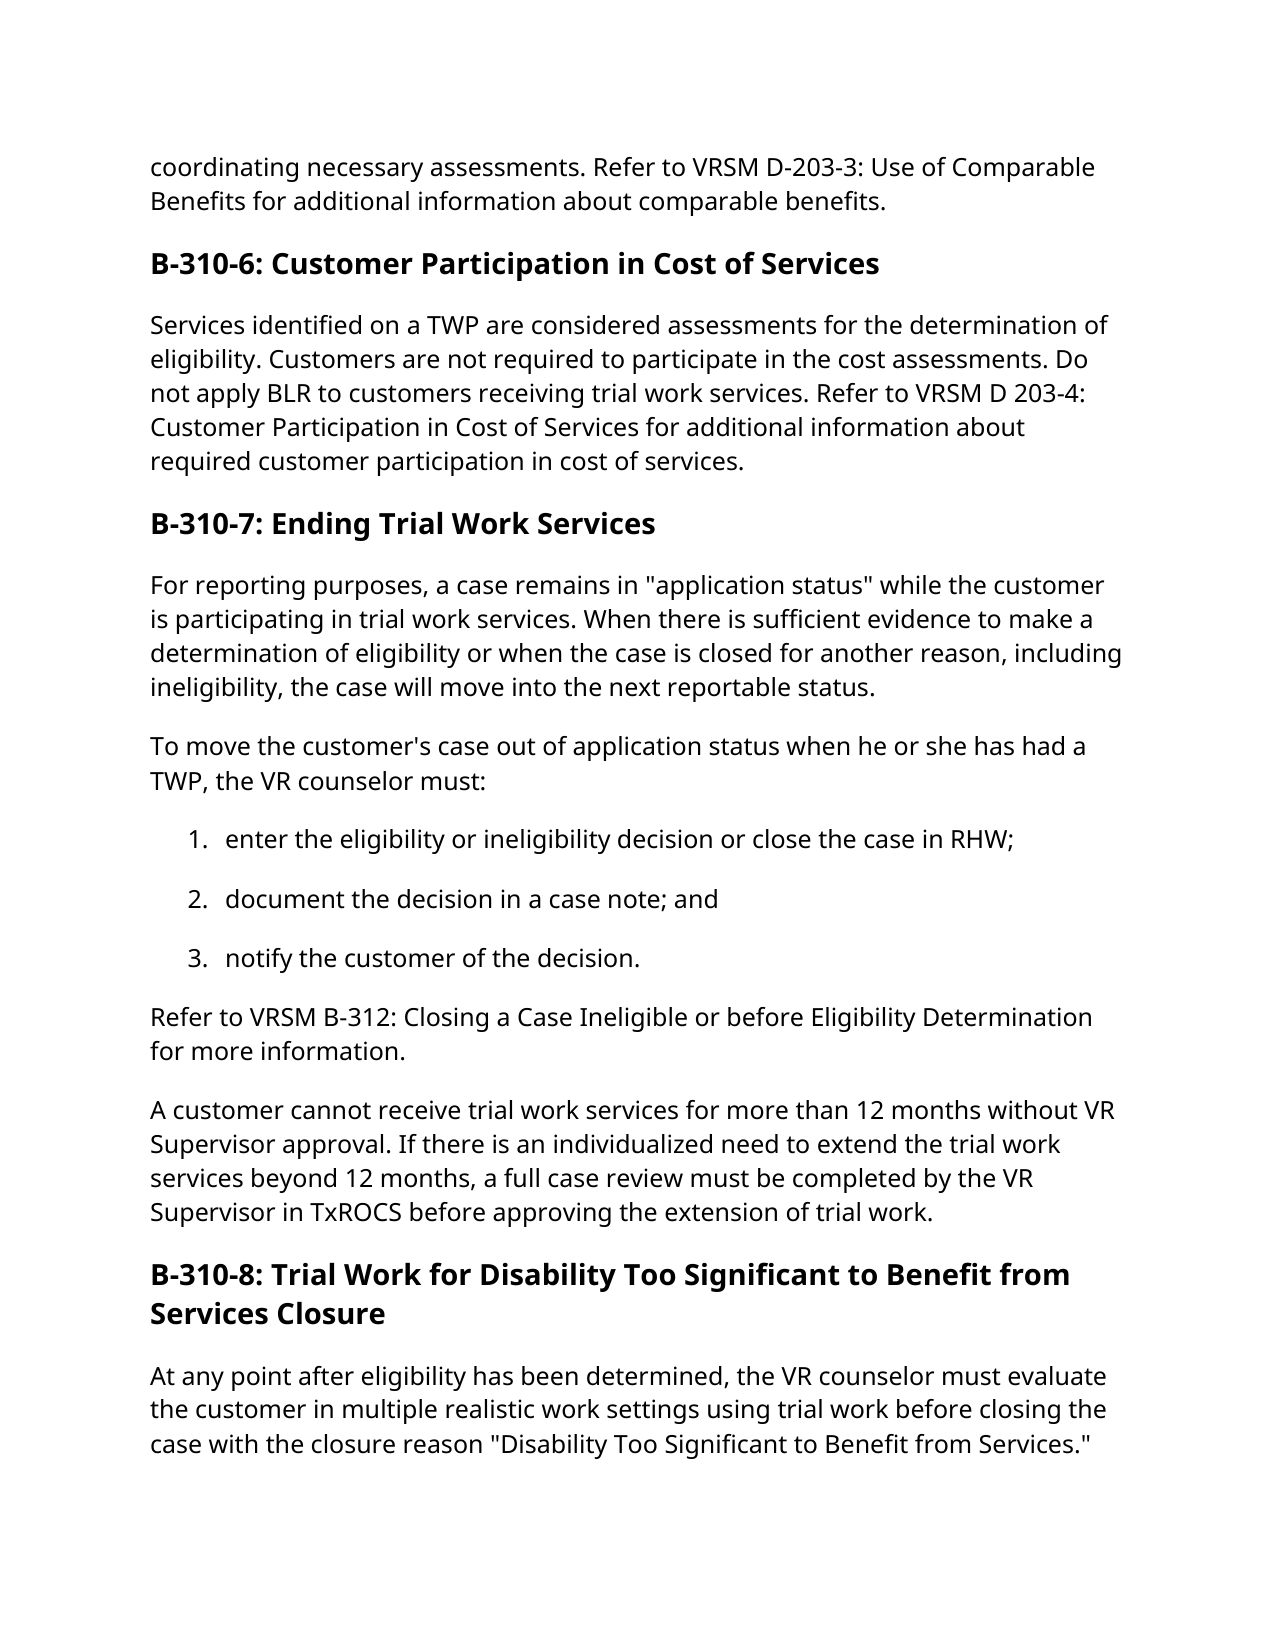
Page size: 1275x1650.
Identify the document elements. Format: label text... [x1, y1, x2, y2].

subtitle B-310-6: Customer Participation in Cost of Services [150, 243, 1125, 283]
text A customer cannot receive trial work services for more than 12 months without VR Supervisor approval. If there is an individualized need to extend the trial work services beyond 12 months, a full case review must be completed by the VR Supervisor in TxROCS before approving the extension of trial work. [150, 1092, 1125, 1229]
text Refer to VRSM B-312: Closing a Case Ineligible or before Eligibility Determination for more information. [150, 999, 1125, 1067]
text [150, 150, 1125, 218]
text For reporting purposes, a case remains in "application status" while the customer is participating in trial work services. When there is sufficient evidence to make a determination of eligibility or when the case is closed for another reason, including ineligibility, the case will move into the next reportable status. [150, 568, 1125, 704]
list enter the eligibility or ineligibility decision or close the case in RHW; [187, 822, 1125, 856]
list notify the customer of the decision. [187, 940, 1125, 974]
subtitle B-310-7: Ending Trial Work Services [150, 503, 1125, 543]
subtitle B-310-8: Trial Work for Disability Too Significant to Benefit from Services Closure [150, 1254, 1125, 1333]
text To move the customer's case out of application status when he or she has had a TWP, the VR counselor must: [150, 729, 1125, 797]
text Services identified on a TWP are considered assessments for the determination of eligibility. Customers are not required to participate in the cost assessments. Do not apply BLR to customers receiving trial work services. Refer to VRSM D 203-4: Customer Participation in Cost of Services for additional information about required customer participation in cost of services. [150, 308, 1125, 478]
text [150, 1358, 1125, 1460]
list document the decision in a case note; and [187, 881, 1125, 915]
